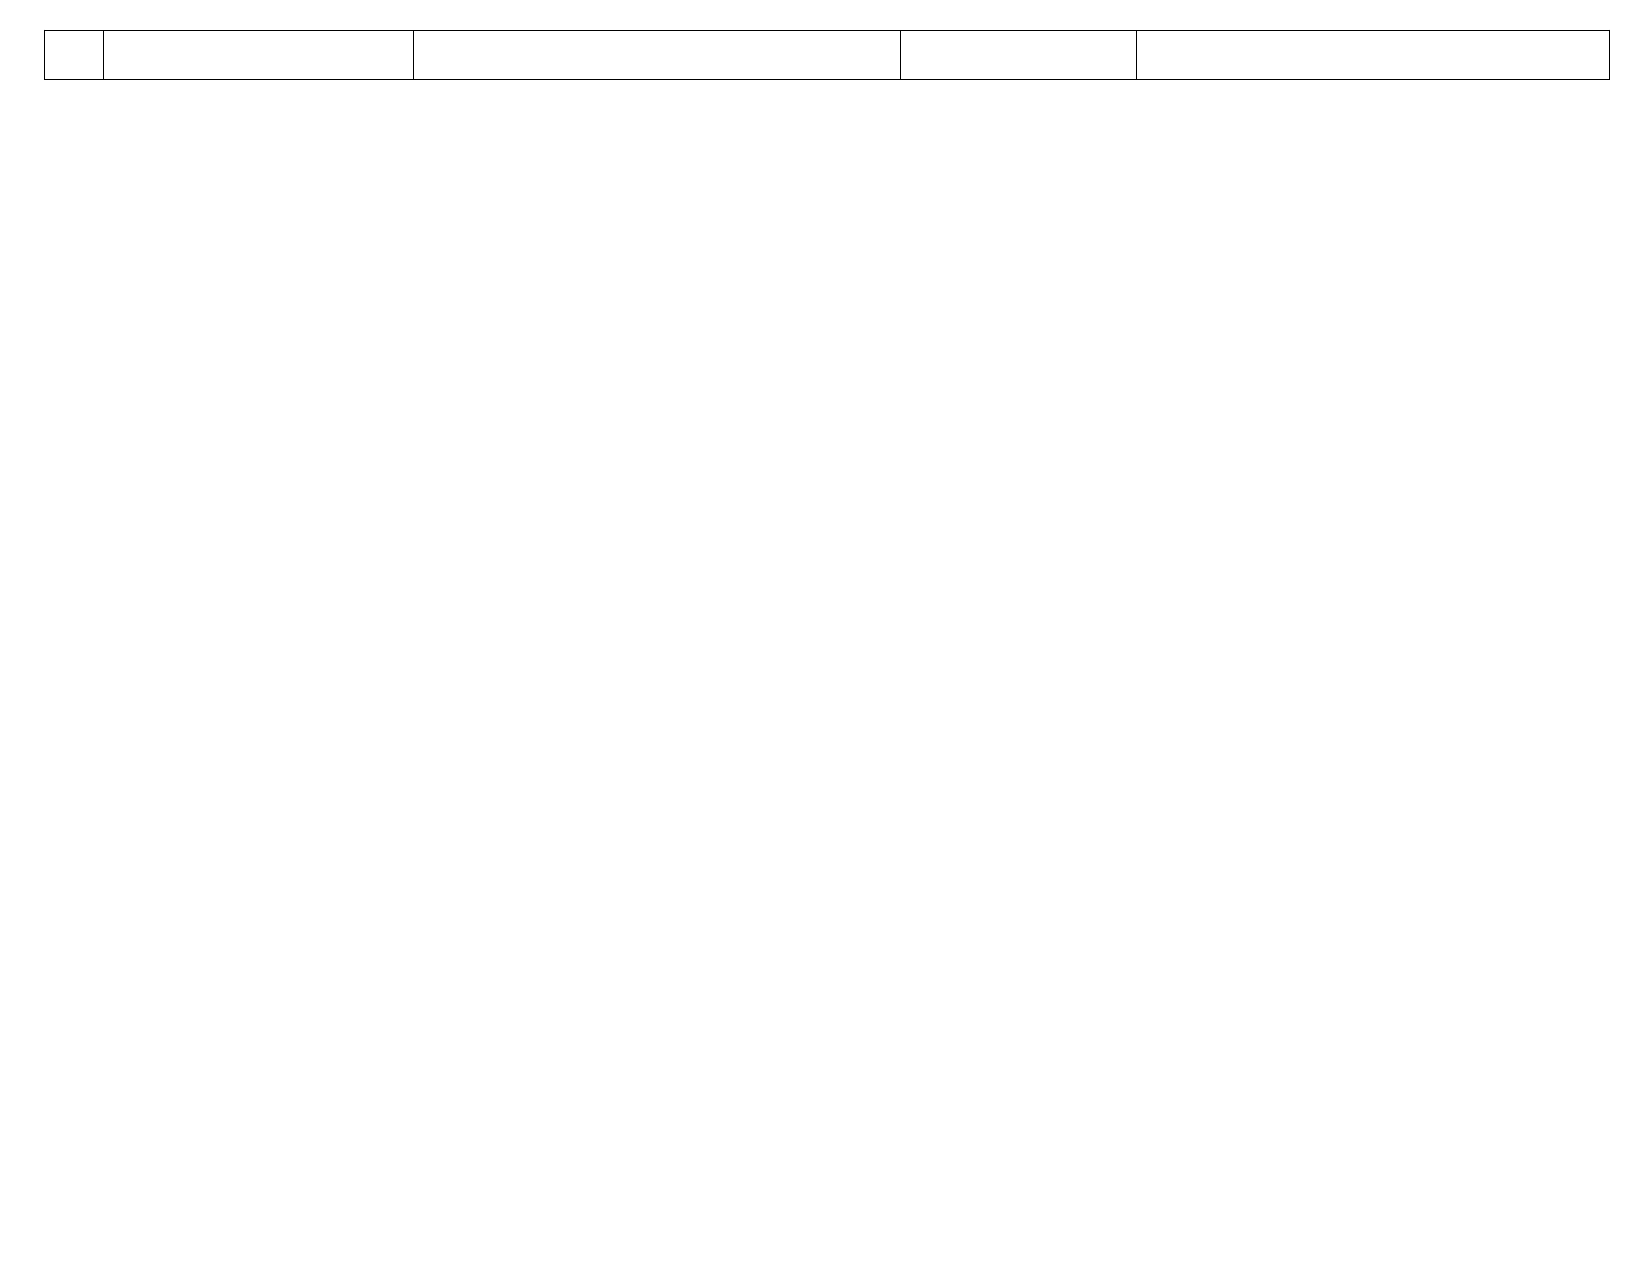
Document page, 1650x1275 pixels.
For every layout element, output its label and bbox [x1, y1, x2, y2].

table_cell [901, 31, 1136, 79]
table_cell [45, 31, 103, 79]
table_cell [1137, 31, 1609, 79]
table_cell [414, 31, 900, 79]
table_cell [104, 31, 413, 79]
